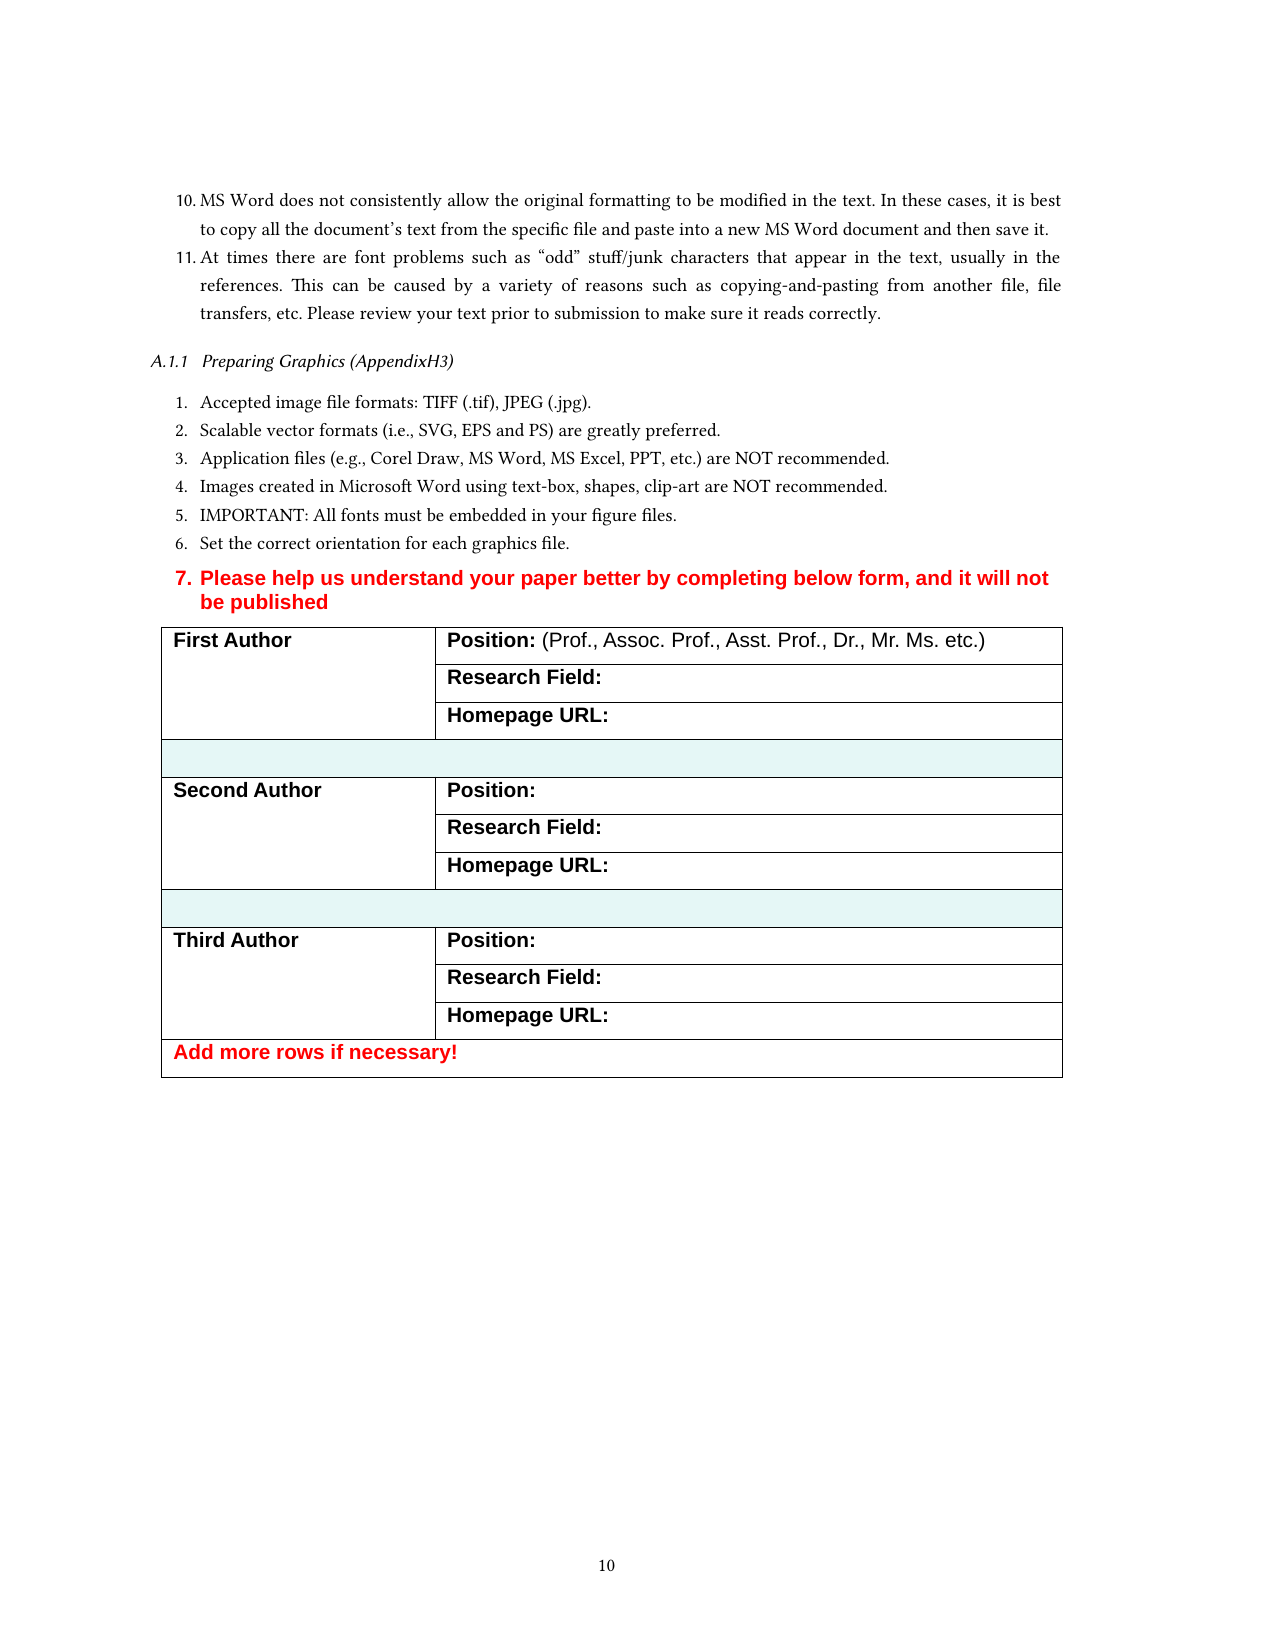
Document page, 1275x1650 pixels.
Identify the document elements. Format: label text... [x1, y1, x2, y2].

table_cell Add more rows if necessary! [162, 1040, 1062, 1077]
table_cell Homepage URL: [436, 853, 1062, 889]
table_cell Homepage URL: [436, 703, 1062, 739]
list IMPORTANT: All fonts must be embedded in your figure files. [175, 497, 1062, 526]
table_header First Author [162, 628, 435, 739]
list Accepted image file formats: TIFF (.tif), JPEG (.jpg). [175, 385, 1062, 413]
list Scalable vector formats (i.e., SVG, EPS and PS) are greatly preferred. [175, 413, 1062, 441]
table_cell [162, 890, 1062, 927]
table_cell Second Author [162, 778, 435, 889]
list Application files (e.g., Corel Draw, MS Word, MS Excel, PPT, etc.) are NOT recommended. [175, 441, 1062, 469]
text A.1.1 Preparing Graphics (AppendixH3) [150, 349, 1062, 372]
table_cell Position: [436, 928, 1062, 964]
table_cell Homepage URL: [436, 1003, 1062, 1039]
table_cell Research Field: [436, 815, 1062, 852]
table_cell [162, 740, 1062, 777]
list MS Word does not consistently allow the original formatting to be modified in the text. In these cases, it is best to copy all the document’s text from the specific file and paste into a new MS Word document and then save it. [175, 183, 1062, 239]
list Images created in Microsoft Word using text-box, shapes, clip-art are NOT recommended. [175, 469, 1062, 497]
table_cell Third Author [162, 928, 435, 1039]
title Please help us understand your paper better by completing below form, and it will not be published [175, 566, 1062, 614]
table_cell Research Field: [436, 965, 1062, 1002]
table_cell Position: [436, 778, 1062, 814]
list Set the correct orientation for each graphics file. [175, 526, 1062, 554]
table_header Position: (Prof., Assoc. Prof., Asst. Prof., Dr., Mr. Ms. etc.) [436, 628, 1062, 664]
table_cell Research Field: [436, 665, 1062, 702]
list At times there are font problems such as “odd” stuff/junk characters that appear in the text, usually in the references. This can be caused by a variety of reasons such as copying-and-pasting from another file, file transfers, etc. Please review your text prior to submission to make sure it reads correctly. [175, 239, 1062, 324]
